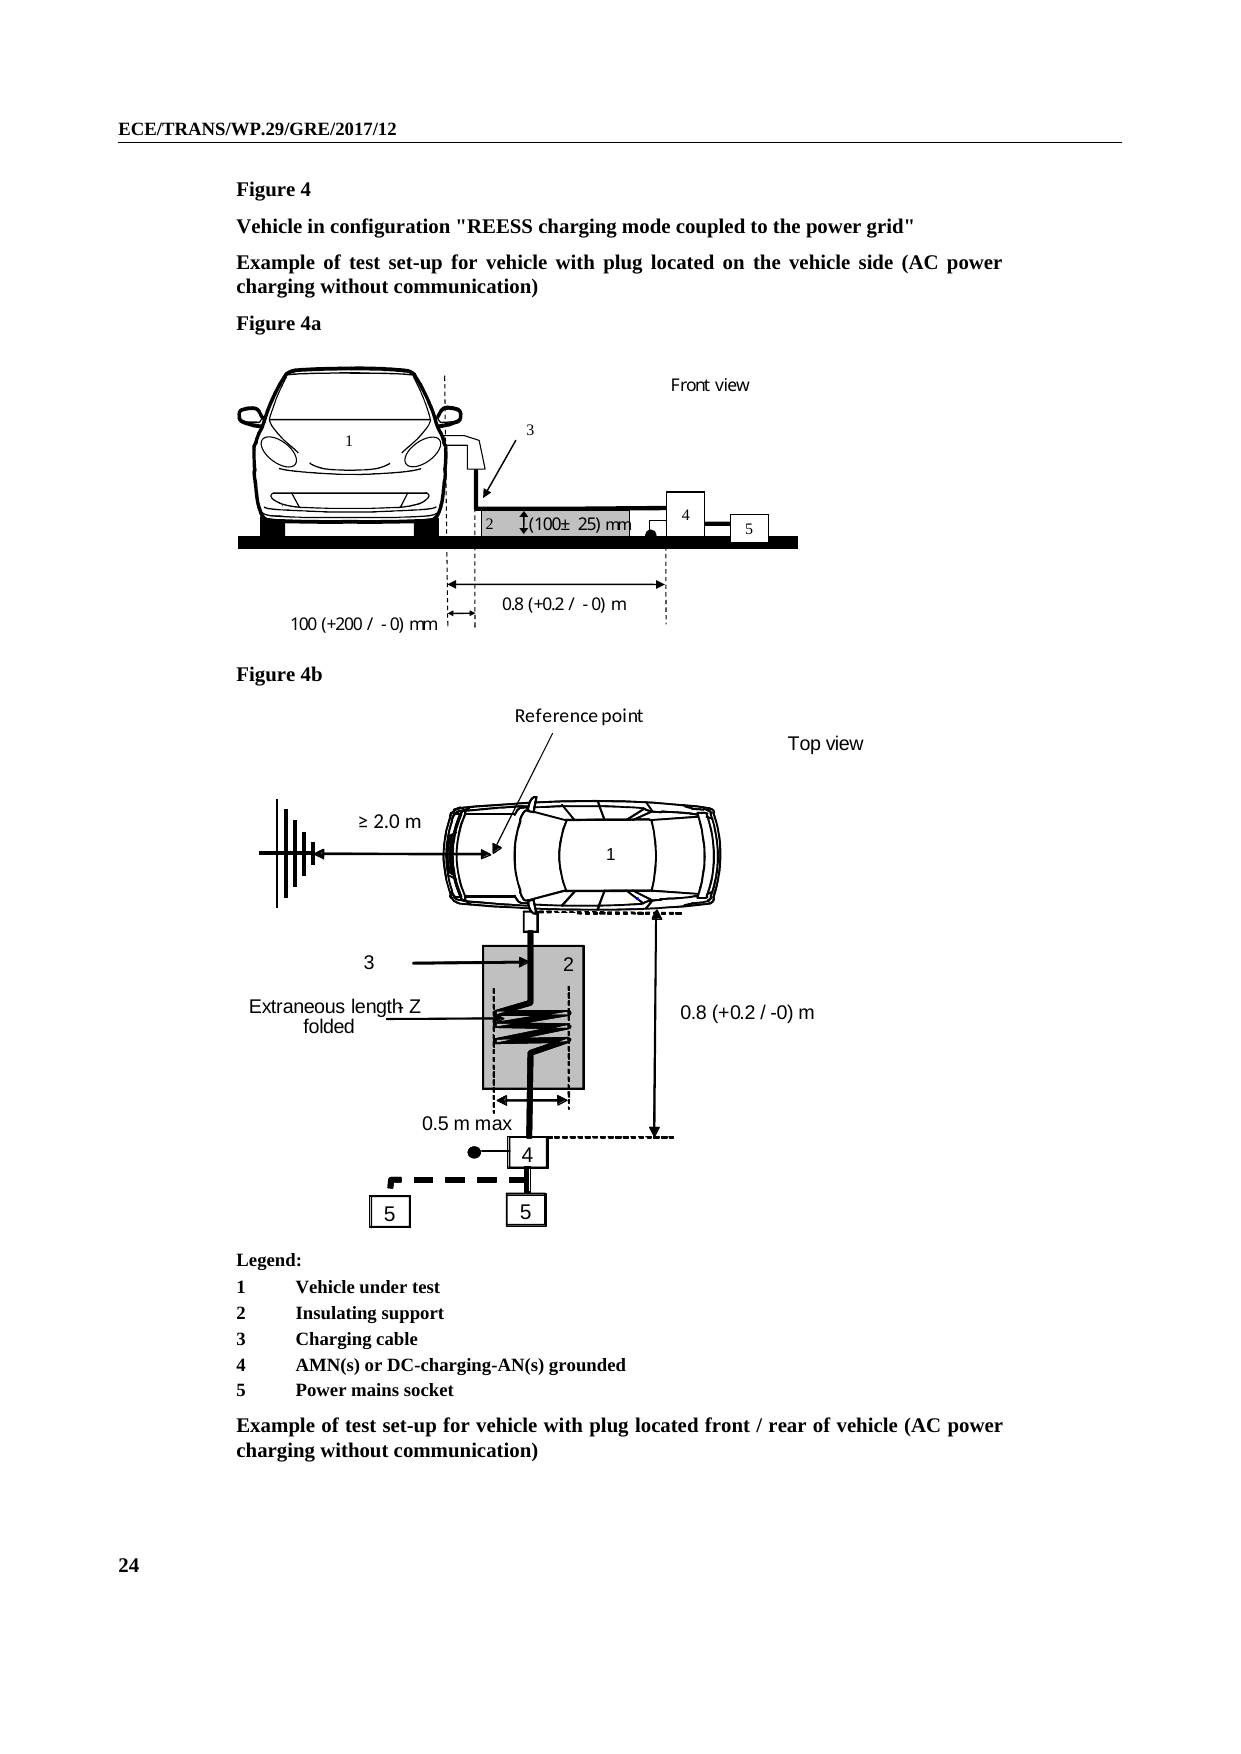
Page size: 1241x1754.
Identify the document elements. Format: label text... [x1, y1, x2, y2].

text Legend: [236, 1249, 1004, 1270]
text Figure 4a [236, 311, 1004, 335]
text 1 Vehicle under test [236, 1276, 1004, 1298]
text Example of test set-up for vehicle with plug located front / rear of vehicle (AC power charging without communication) [236, 1413, 1004, 1462]
text Figure 4b [236, 662, 1004, 686]
text 2 Insulating support [236, 1302, 1004, 1324]
text Example of test set-up for vehicle with plug located on the vehicle side (AC power charging without communication) [236, 250, 1004, 298]
text Figure 4 [236, 177, 1004, 201]
text 3 Charging cable [236, 1328, 1004, 1349]
text 4 AMN(s) or DC-charging-AN(s) grounded [236, 1354, 1004, 1375]
text 5 Power mains socket [236, 1379, 1004, 1401]
text Vehicle in configuration "REESS charging mode coupled to the power grid" [236, 214, 1004, 238]
